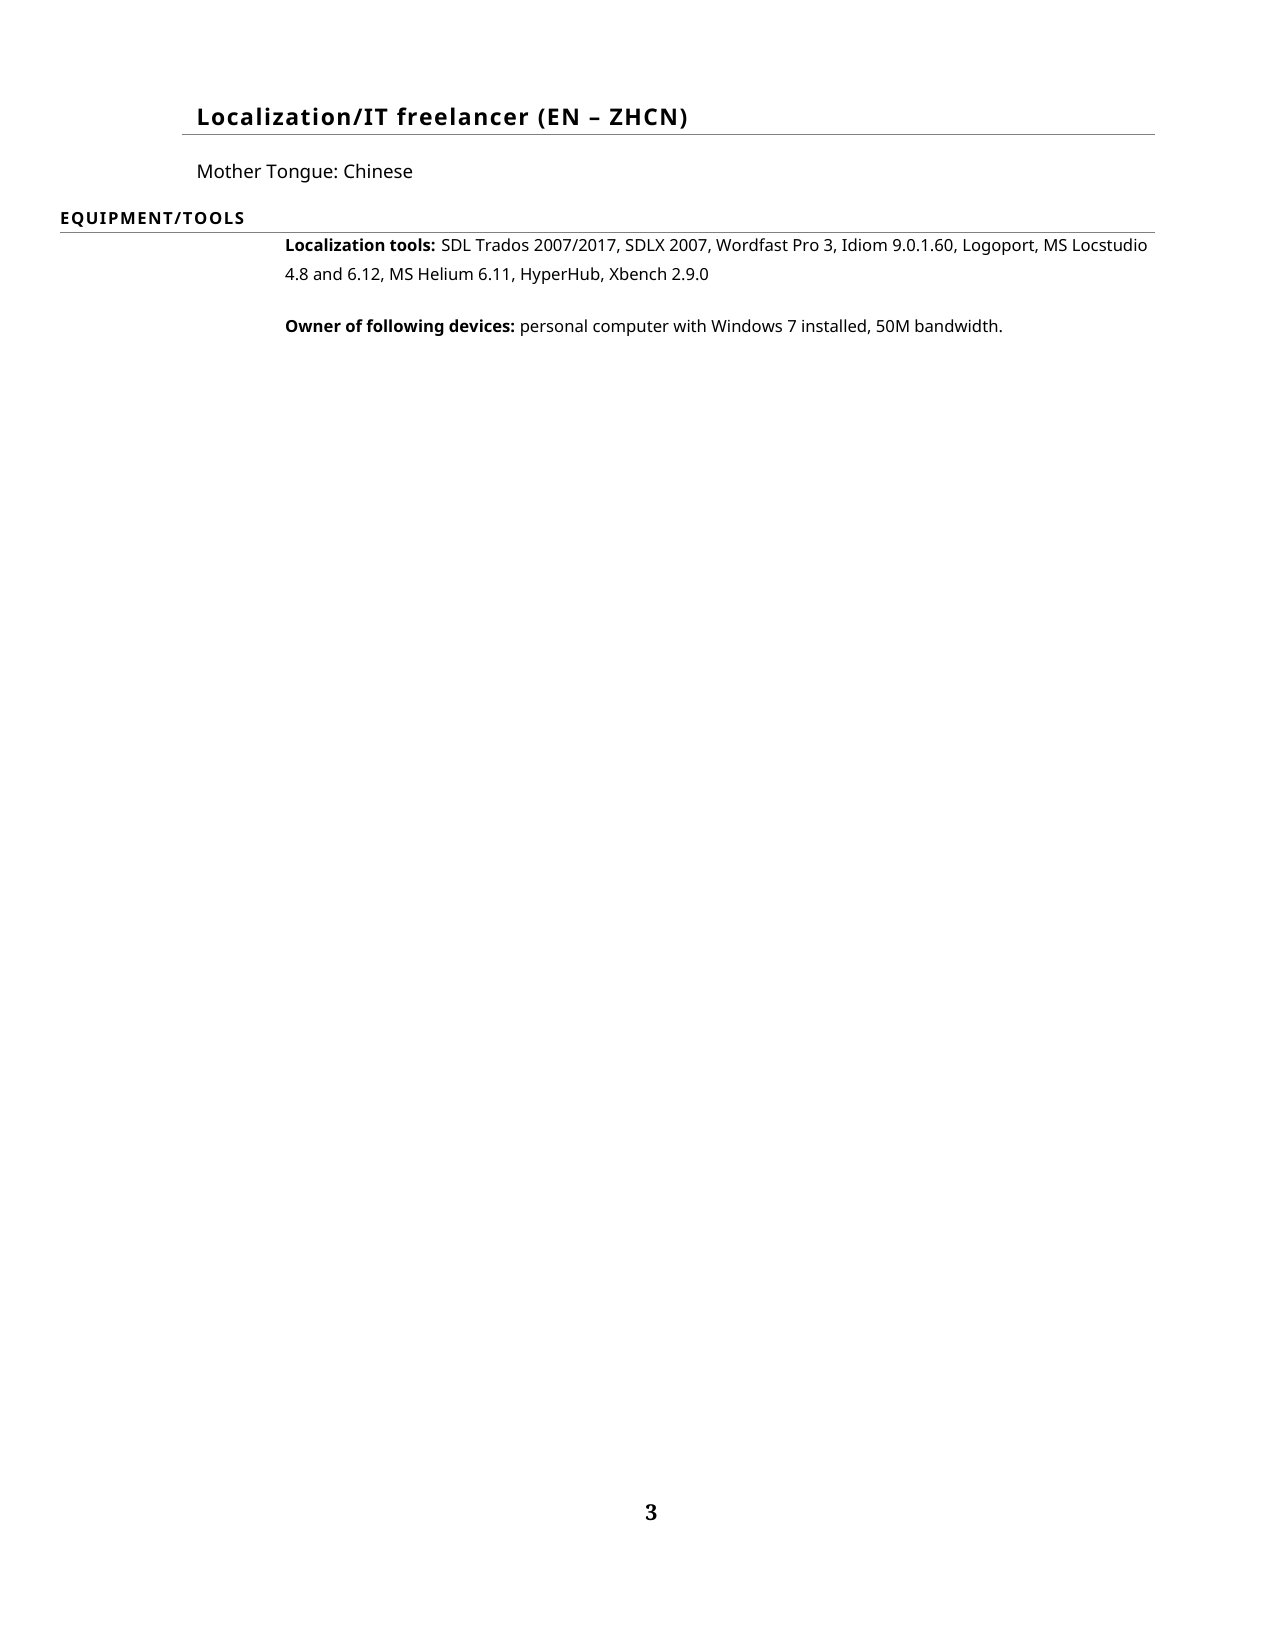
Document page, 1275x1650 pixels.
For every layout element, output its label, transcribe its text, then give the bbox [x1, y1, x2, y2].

text Owner of following devices: personal computer with Windows 7 installed, 50M bandwidth. [285, 315, 1155, 369]
text Localization tools: SDL Trados 2007/2017, SDLX 2007, Wordfast Pro 3, Idiom .60, Logoport, MS Locstudio 4.8 and 6.12, MS Helium 6.11, HyperHub, Xbench 2.9.0 [285, 233, 1155, 285]
title EQUIPMENT/tools [60, 207, 1155, 232]
